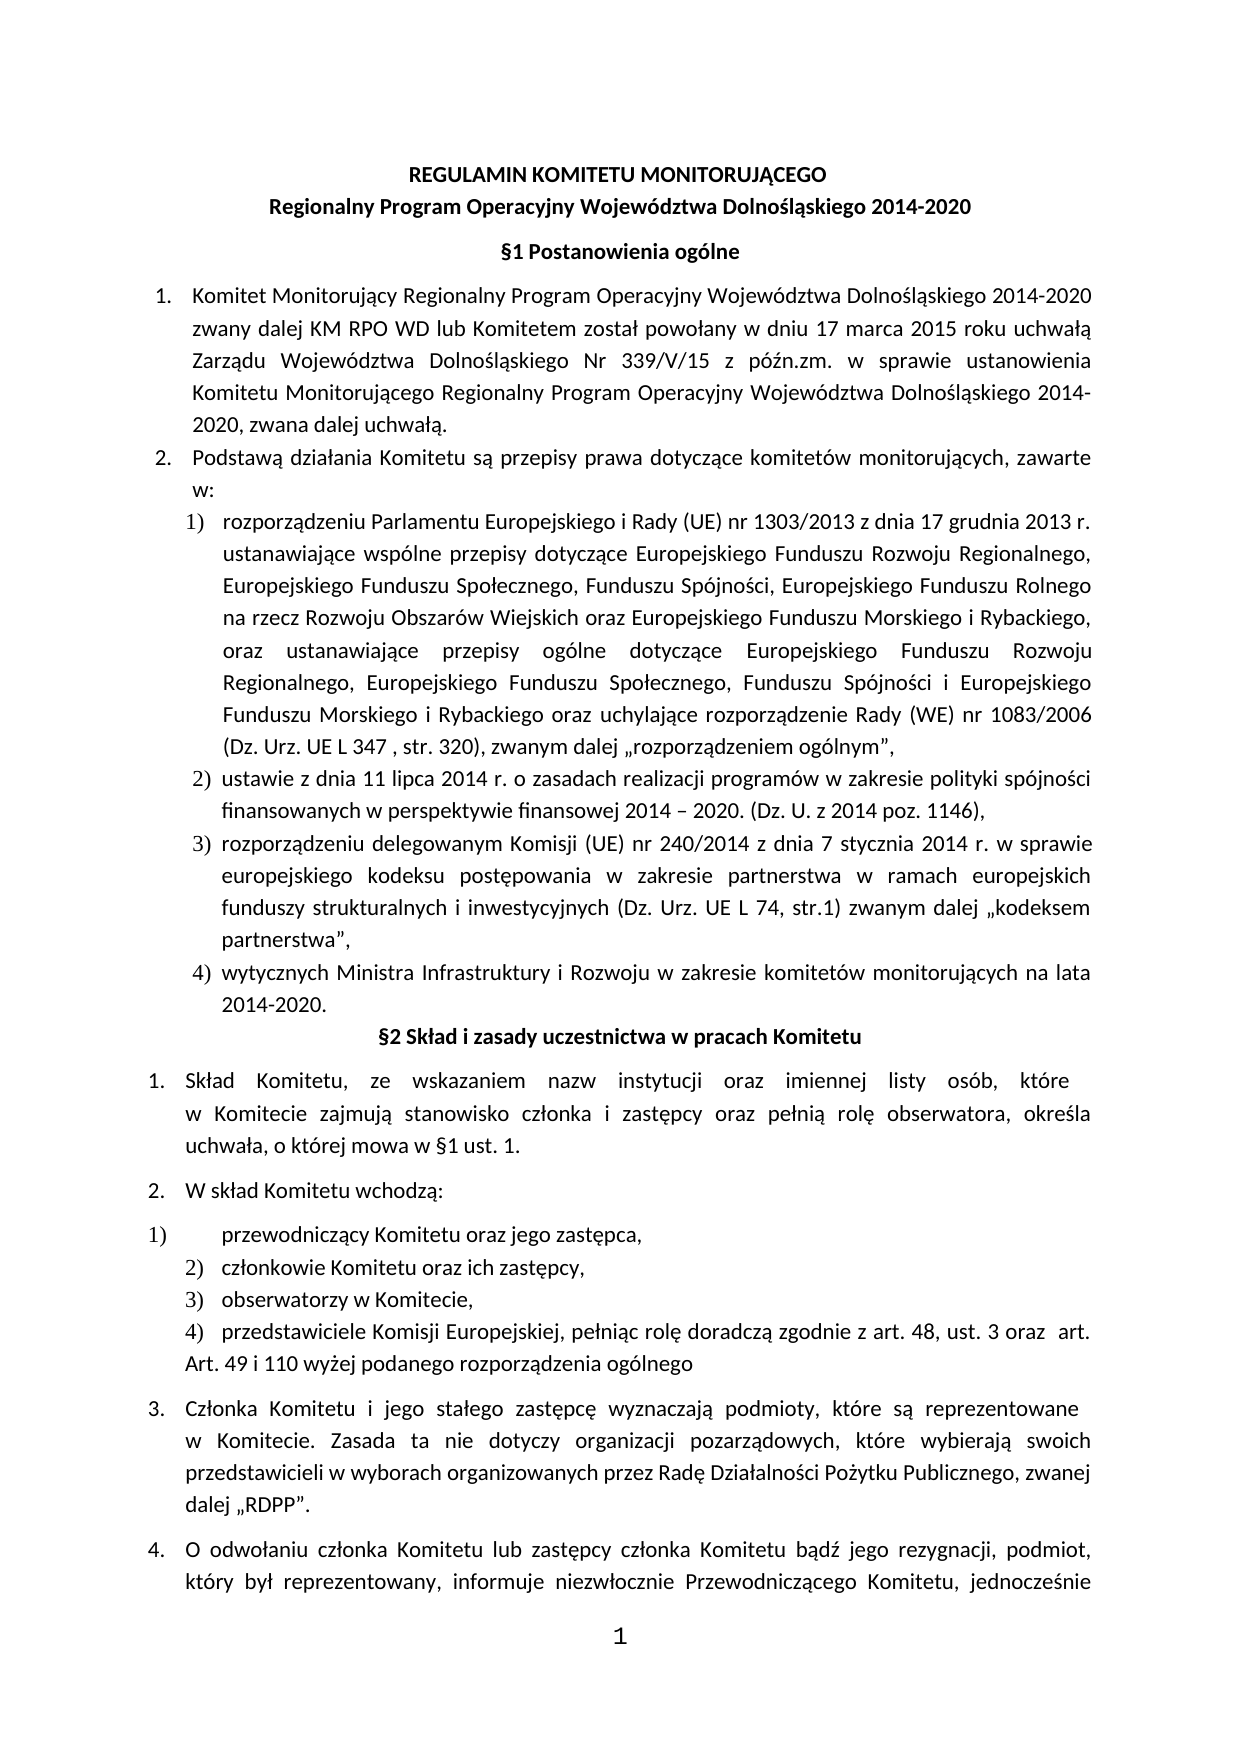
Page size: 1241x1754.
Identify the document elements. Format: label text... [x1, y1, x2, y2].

list rozporządzeniu delegowanym Komisji (UE) nr 240/2014 z dnia 7 stycznia 2014 r. w sprawie europejskiego kodeksu postępowania w zakresie partnerstwa w ramach europejskich funduszy strukturalnych i inwestycyjnych (Dz. Urz. UE L 74, str.1) zwanym dalej „kodeksem partnerstwa”, [192, 829, 1093, 953]
list Członka Komitetu i jego stałego zastępcę wyznaczają podmioty, które są reprezentowane w Komitecie. Zasada ta nie dotyczy organizacji pozarządowych, które wybierają swoich przedstawicieli w wyborach organizowanych przez Radę Działalności Pożytku Publicznego, zwanej dalej „RDPP”. [148, 1394, 1093, 1518]
list Skład Komitetu, ze wskazaniem nazw instytucji oraz imiennej listy osób, które w Komitecie zajmują stanowisko członka i zastępcy oraz pełnią rolę obserwatora, określa uchwała, o której mowa w §1 ust. 1. [148, 1067, 1093, 1159]
list obserwatorzy w Komitecie, [185, 1285, 1093, 1313]
list Podstawą działania Komitetu są przepisy prawa dotyczące komitetów monitorujących, zawarte w: [154, 443, 1093, 503]
list rozporządzeniu Parlamentu Europejskiego i Rady (UE) nr 1303/2013 z dnia 17 grudnia 2013 r. ustanawiające wspólne przepisy dotyczące Europejskiego Funduszu Rozwoju Regionalnego, Europejskiego Funduszu Społecznego, Funduszu Spójności, Europejskiego Funduszu Rolnego na rzecz Rozwoju Obszarów Wiejskich oraz Europejskiego Funduszu Morskiego i Rybackiego, oraz ustanawiające przepisy ogólne dotyczące Europejskiego Funduszu Rozwoju Regionalnego, Europejskiego Funduszu Społecznego, Funduszu Spójności i Europejskiego Funduszu Morskiego i Rybackiego oraz uchylające rozporządzenie Rady (WE) nr 1083/2006 (Dz. Urz. UE L 347 , str. 320), zwanym dalej „rozporządzeniem ogólnym”, [185, 507, 1093, 760]
text REGULAMIN KOMITETU MONITORUJĄCEGO Regionalny Program Operacyjny Województwa Dolnośląskiego 2014-2020 [148, 160, 1093, 220]
text §1 Postanowienia ogólne [148, 237, 1093, 265]
list ustawie z dnia 11 lipca 2014 r. o zasadach realizacji programów w zakresie polityki spójności finansowanych w perspektywie finansowej 2014 – 2020. (Dz. U. z 2014 poz. 1146), [192, 764, 1093, 825]
list członkowie Komitetu oraz ich zastępcy, [185, 1253, 1093, 1281]
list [148, 1535, 1093, 1595]
list wytycznych Ministra Infrastruktury i Rozwoju w zakresie komitetów monitorujących na lata 2014-2020. [192, 958, 1093, 1018]
text §2 Skład i zasady uczestnictwa w pracach Komitetu [148, 1022, 1093, 1050]
list przewodniczący Komitetu oraz jego zastępca, [148, 1220, 1093, 1248]
list przedstawiciele Komisji Europejskiej, pełniąc rolę doradczą zgodnie z art. 48, ust. 3 oraz art. Art. 49 i 110 wyżej podanego rozporządzenia ogólnego [185, 1317, 1093, 1377]
list W skład Komitetu wchodzą: [148, 1176, 1093, 1204]
list Komitet Monitorujący Regionalny Program Operacyjny Województwa Dolnośląskiego 2014-2020 zwany dalej KM RPO WD lub Komitetem został powołany w dniu 17 marca 2015 roku uchwałą Zarządu Województwa Dolnośląskiego Nr 339/V/15 z późn.zm. w sprawie ustanowienia Komitetu Monitorującego Regionalny Program Operacyjny Województwa Dolnośląskiego 2014-2020, zwana dalej uchwałą. [154, 282, 1093, 438]
